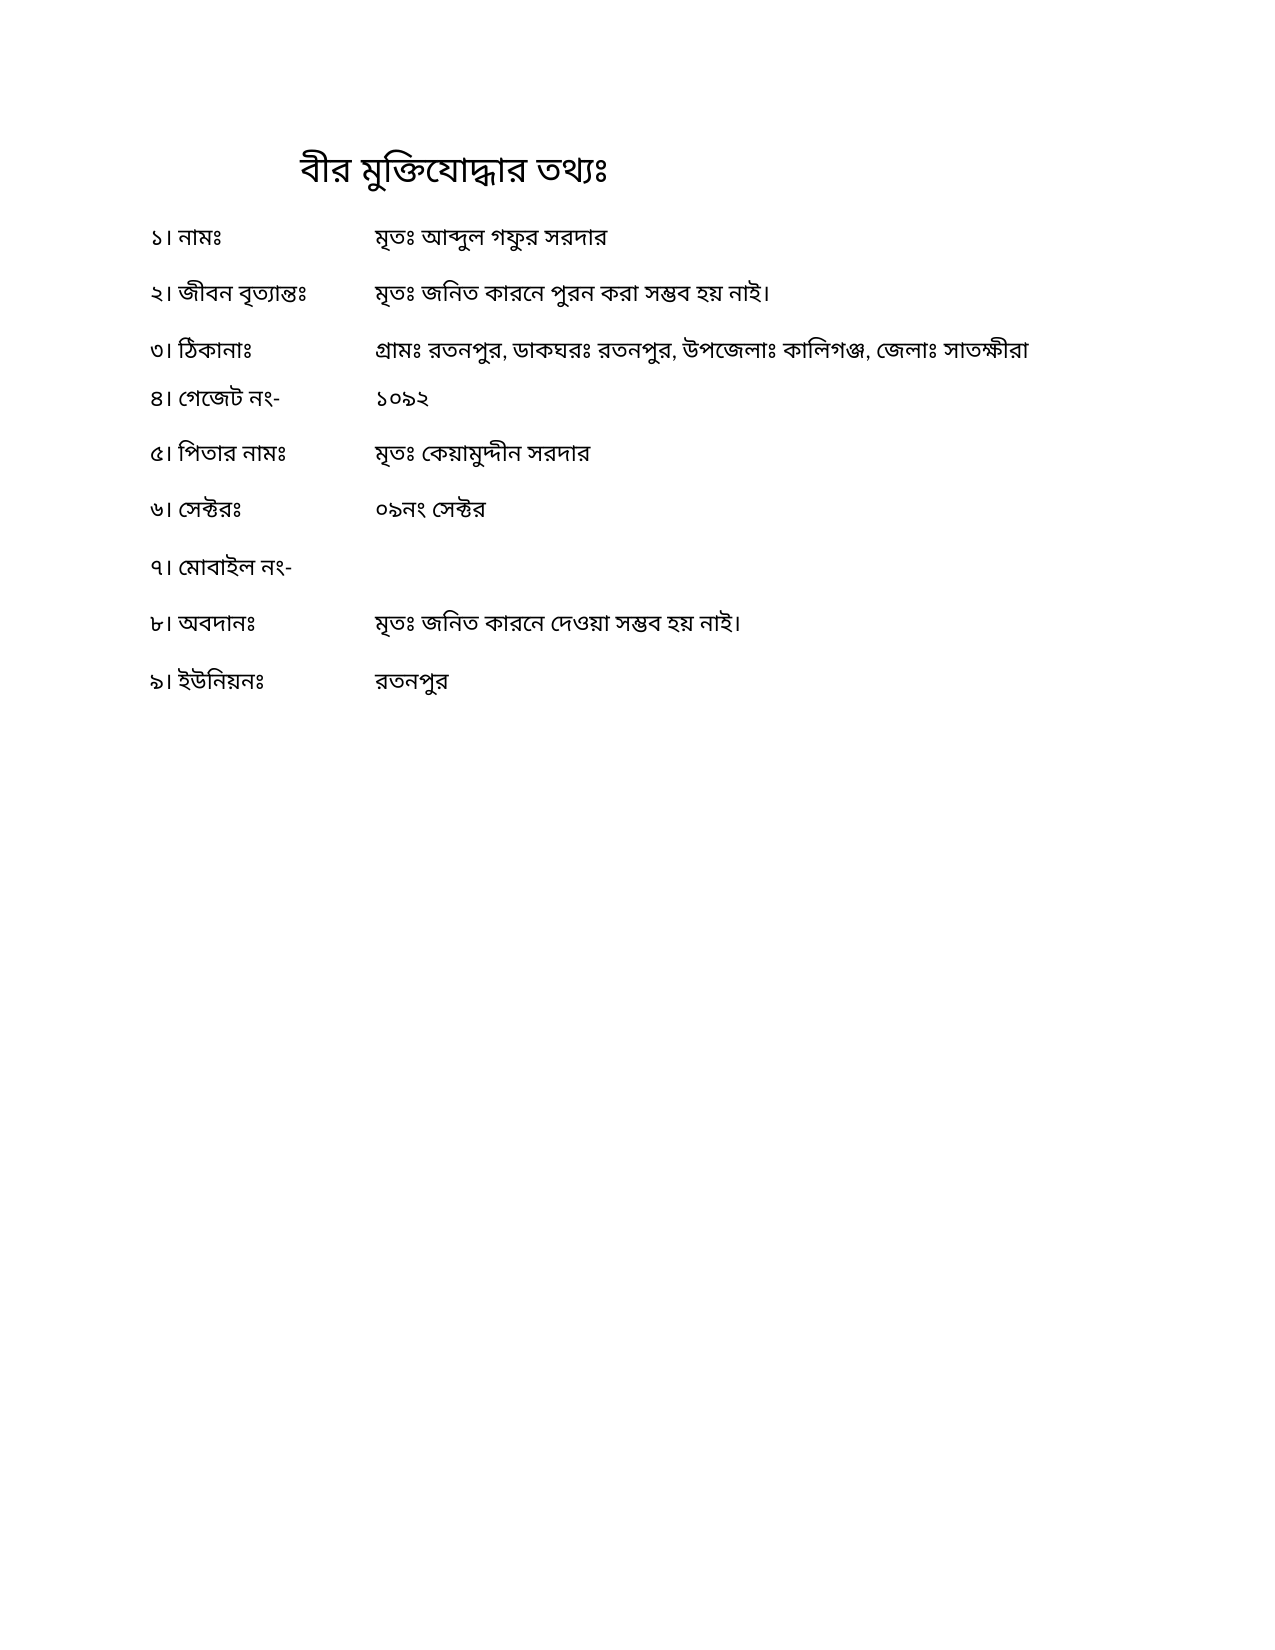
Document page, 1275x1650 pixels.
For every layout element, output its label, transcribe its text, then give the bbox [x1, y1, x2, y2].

text ৬। সেক্টরঃ ০৯নং সেক্টর [150, 497, 1125, 527]
text ৭। মোবাইল নং- [150, 553, 1125, 584]
text ৮। অবদানঃ মৃতঃ জনিত কারনে দেওয়া সম্ভব হয় নাই। [150, 610, 1125, 640]
text ৪। গেজেট নং- ১০৯২ [150, 384, 1125, 415]
text ২। জীবন বৃত্যান্তঃ মৃতঃ জনিত কারনে পুরন করা সম্ভব হয় নাই। [150, 281, 1125, 311]
text ৩। ঠিকানাঃ গ্রামঃ রতনপুর, ডাকঘরঃ রতনপুর, উপজেলাঃ কালিগঞ্জ, জেলাঃ সাতক্ষীরা [150, 337, 1125, 368]
text ৫। পিতার নামঃ মৃতঃ কেয়ামুদ্দীন সরদার [150, 441, 1125, 471]
text ১। নামঃ মৃতঃ আব্দুল গফুর সরদার [150, 225, 1125, 255]
text ৯। ইউনিয়নঃ রতনপুর [150, 668, 1125, 699]
text বীর মুক্তিযোদ্ধার তথ্যঃ [225, 150, 1125, 197]
